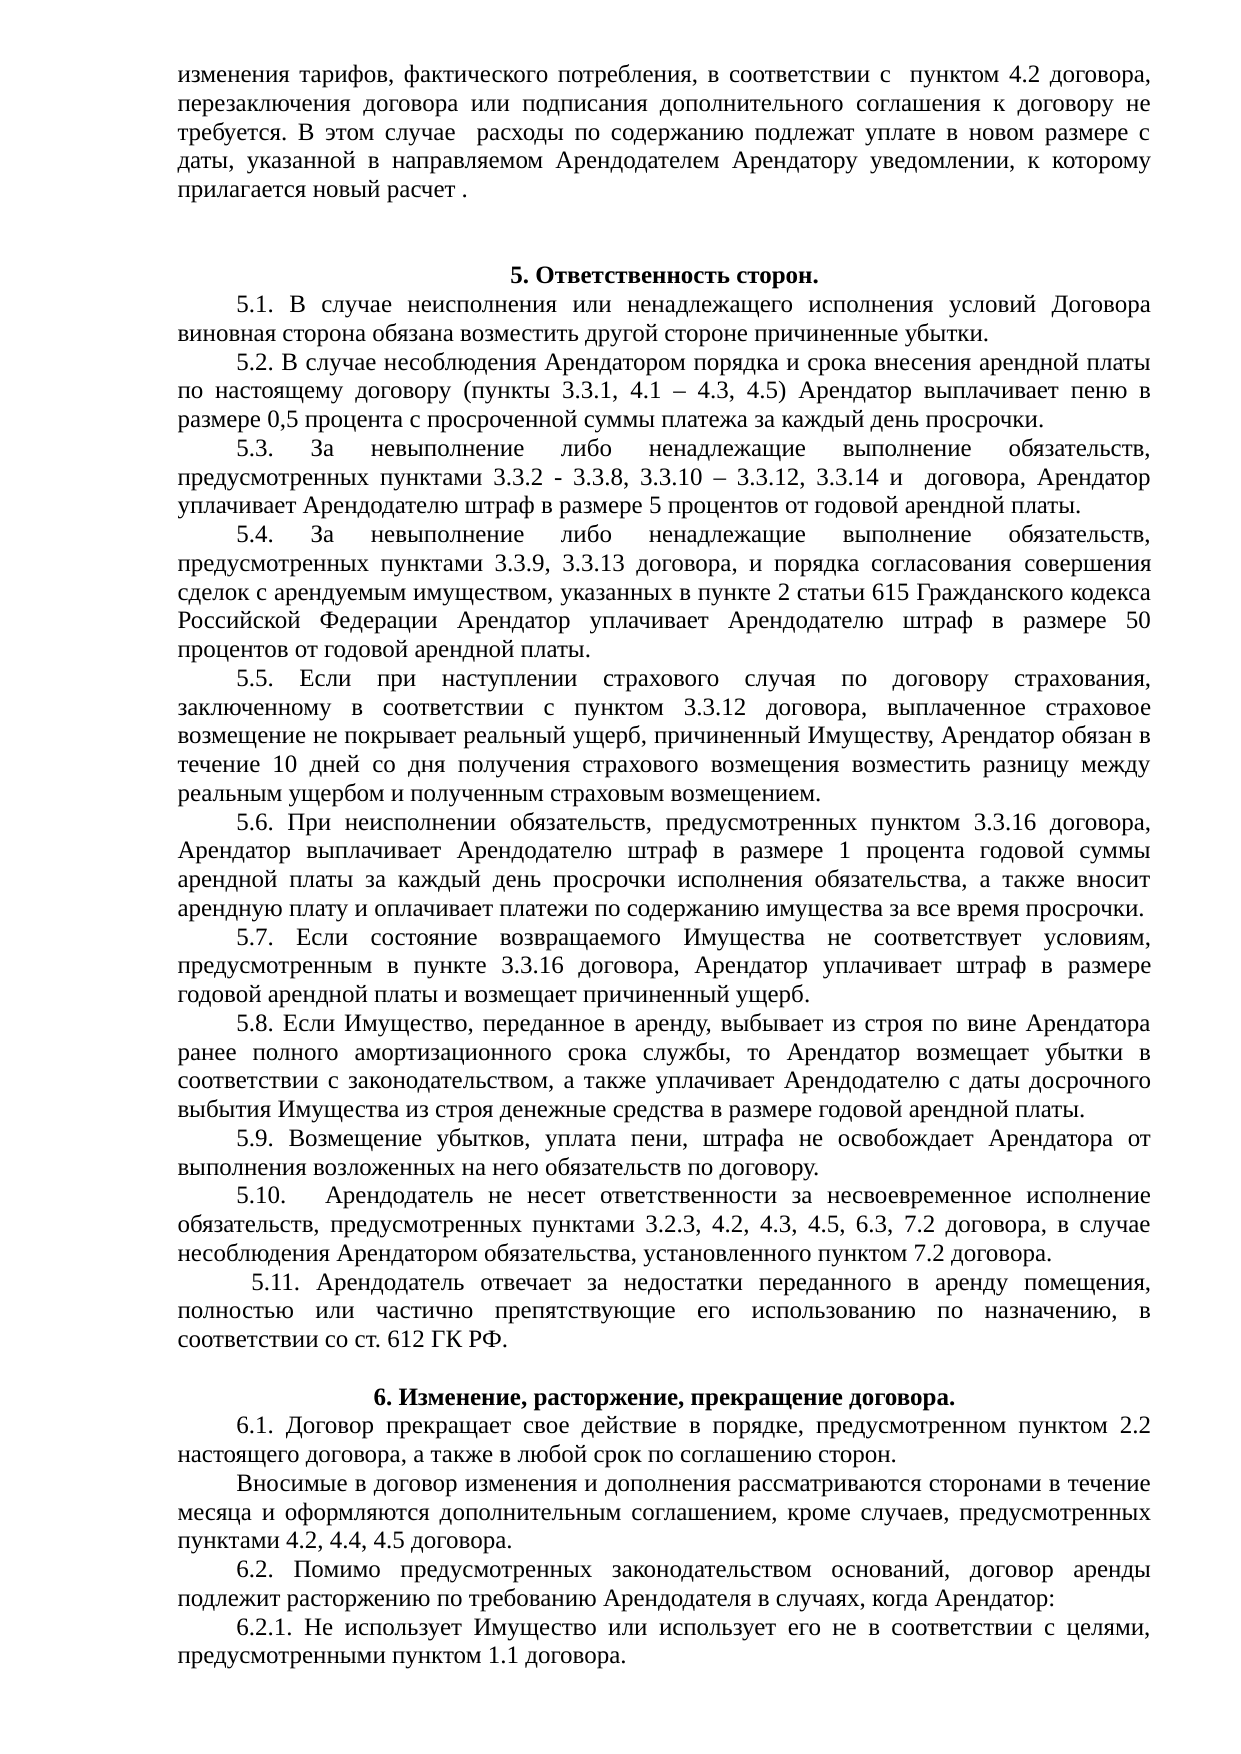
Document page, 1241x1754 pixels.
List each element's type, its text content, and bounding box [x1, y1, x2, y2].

text 5.5. Если при наступлении страхового случая по договору страхования, заключенному в соответствии с пунктом 3.3.12 договора, выплаченное страховое возмещение не покрывает реальный ущерб, причиненный Имуществу, Арендатор обязан в течение 10 дней со дня получения страхового возмещения возместить разницу между реальным ущербом и полученным страховым возмещением. [177, 663, 1152, 807]
text 5.1. В случае неисполнения или ненадлежащего исполнения условий Договора виновная сторона обязана возместить другой стороне причиненные убытки. [177, 289, 1152, 347]
text 5.9. Возмещение убытков, уплата пени, штрафа не освобождает Арендатора от выполнения возложенных на него обязательств по договору. [177, 1123, 1152, 1180]
text 6. Изменение, расторжение, прекращение договора. [177, 1382, 1152, 1410]
text 5.11. Арендодатель отвечает за недостатки переданного в аренду помещения, полностью или частично препятствующие его использованию по назначению, в соответствии со ст. 612 ГК РФ. [177, 1267, 1152, 1353]
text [177, 59, 1152, 203]
list Арендодатель не несет ответственности за несвоевременное исполнение обязательств, предусмотренных пунктами 3.2.3, 4.2, 4.3, 4.5, 6.3, 7.2 договора, в случае несоблюдения Арендатором обязательства, установленного пунктом 7.2 договора. [177, 1180, 1152, 1267]
text 5.7. Если состояние возвращаемого Имущества не соответствует условиям, предусмотренным в пункте 3.3.16 договора, Арендатор уплачивает штраф в размере годовой арендной платы и возмещает причиненный ущерб. [177, 922, 1152, 1008]
text 6.2. Помимо предусмотренных законодательством оснований, договор аренды подлежит расторжению по требованию Арендодателя в случаях, когда Арендатор: [177, 1554, 1152, 1612]
text 5.2. В случае несоблюдения Арендатором порядка и срока внесения арендной платы по настоящему договору (пункты 3.3.1, 4.1 – 4.3, 4.5) Арендатор выплачивает пеню в размере 0,5 процента с просроченной суммы платежа за каждый день просрочки. [177, 347, 1152, 433]
text 5.6. При неисполнении обязательств, предусмотренных пунктом 3.3.16 договора, Арендатор выплачивает Арендодателю штраф в размере 1 процента годовой суммы арендной платы за каждый день просрочки исполнения обязательства, а также вносит арендную плату и оплачивает платежи по содержанию имущества за все время просрочки. [177, 807, 1152, 922]
text 6.2.1. Не использует Имущество или использует его не в соответствии с целями, предусмотренными пунктом 1.1 договора. [177, 1612, 1152, 1669]
text 6.1. Договор прекращает свое действие в порядке, предусмотренном пунктом 2.2 настоящего договора, а также в любой срок по соглашению сторон. [177, 1410, 1152, 1468]
text 5.4. За невыполнение либо ненадлежащие выполнение обязательств, предусмотренных пунктами 3.3.9, 3.3.13 договора, и порядка согласования совершения сделок с арендуемым имуществом, указанных в пункте 2 статьи 615 Гражданского кодекса Российской Федерации Арендатор уплачивает Арендодателю штраф в размере 50 процентов от годовой арендной платы. [177, 519, 1152, 663]
text 5.3. За невыполнение либо ненадлежащие выполнение обязательств, предусмотренных пунктами 3.3.2 - 3.3.8, 3.3.10 – 3.3.12, 3.3.14 и договора, Арендатор уплачивает Арендодателю штраф в размере 5 процентов от годовой арендной платы. [177, 433, 1152, 519]
text 5. Ответственность сторон. [177, 260, 1152, 289]
text 5.8. Если Имущество, переданное в аренду, выбывает из строя по вине Арендатора ранее полного амортизационного срока службы, то Арендатор возмещает убытки в соответствии с законодательством, а также уплачивает Арендодателю с даты досрочного выбытия Имущества из строя денежные средства в размере годовой арендной платы. [177, 1008, 1152, 1123]
text Вносимые в договор изменения и дополнения рассматриваются сторонами в течение месяца и оформляются дополнительным соглашением, кроме случаев, предусмотренных пунктами 4.2, 4.4, 4.5 договора. [177, 1468, 1152, 1554]
